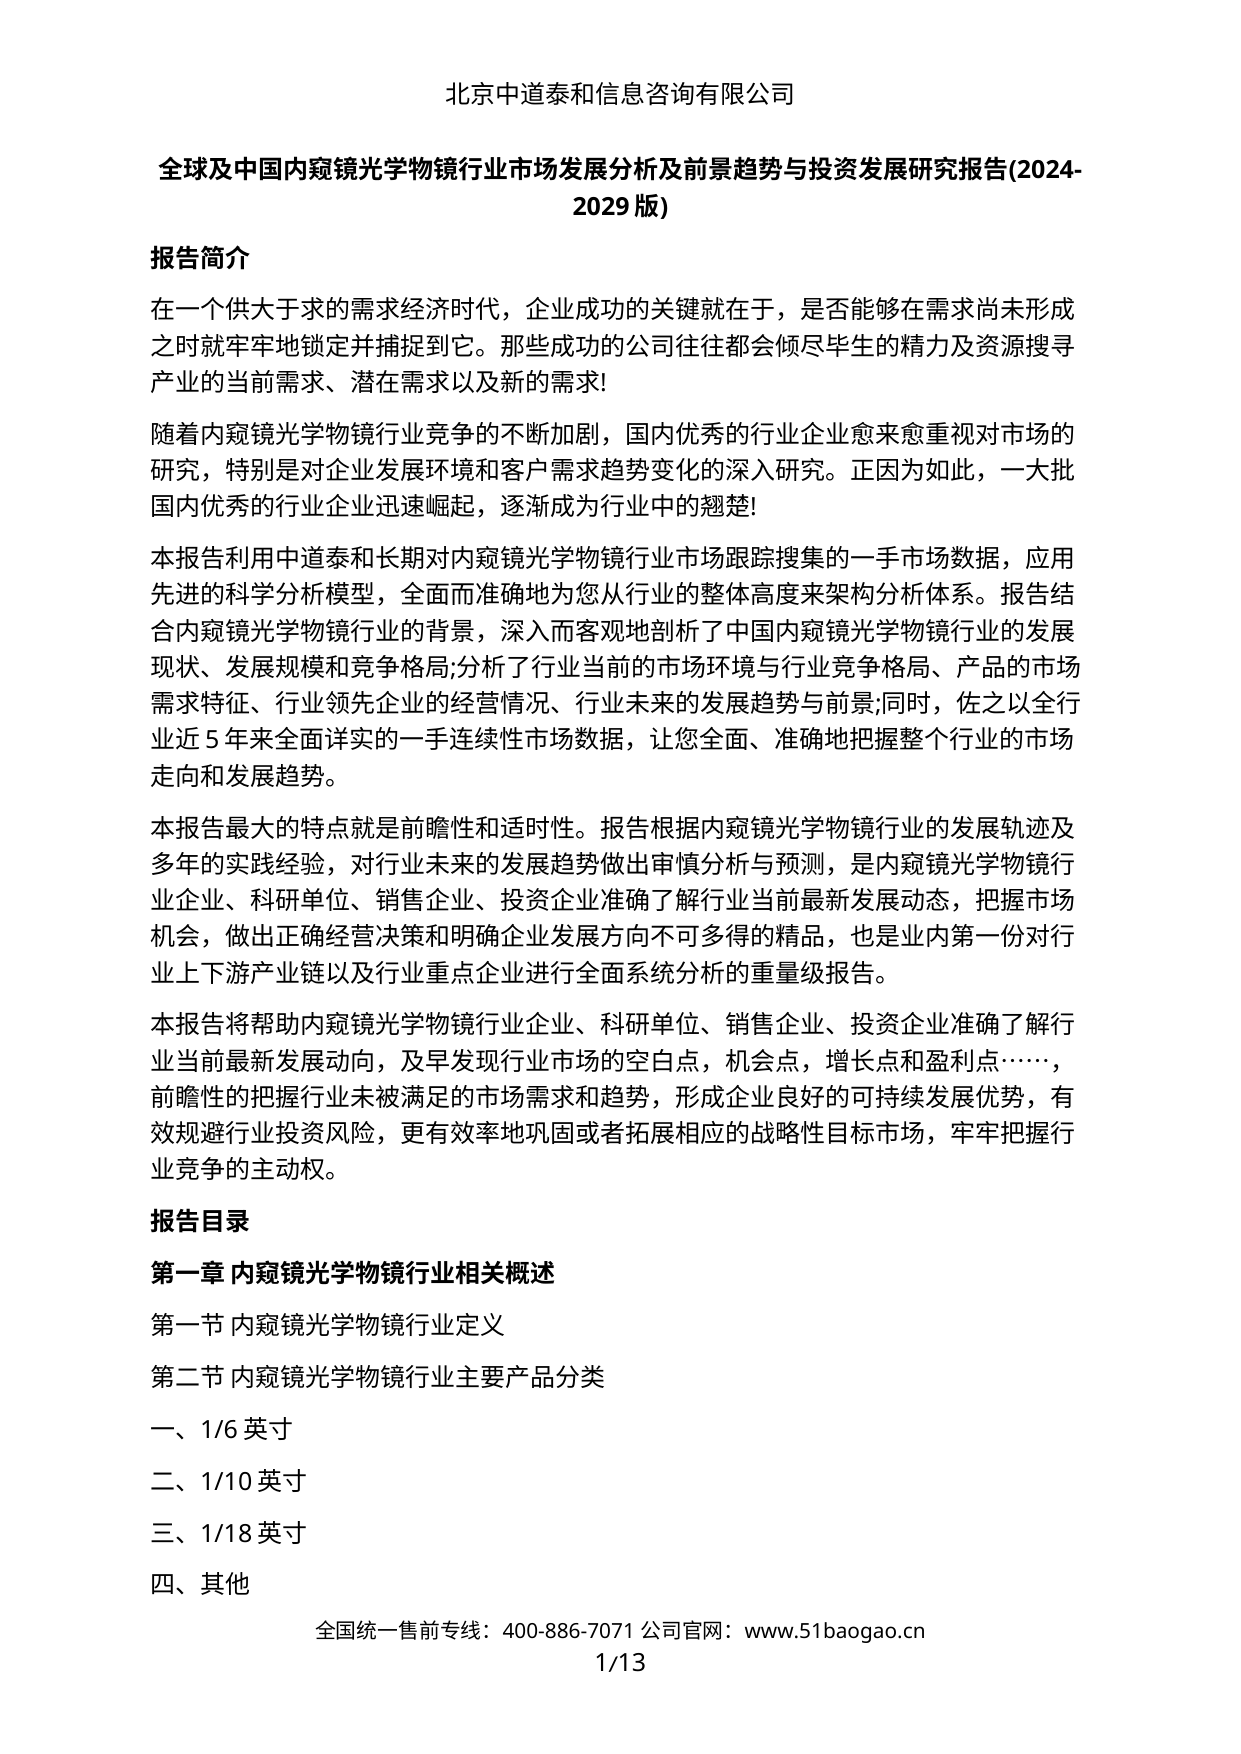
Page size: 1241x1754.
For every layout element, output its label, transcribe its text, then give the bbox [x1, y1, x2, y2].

text 本报告将帮助内窥镜光学物镜行业企业、科研单位、销售企业、投资企业准确了解行业当前最新发展动向，及早发现行业市场的空白点，机会点，增长点和盈利点……，前瞻性的把握行业未被满足的市场需求和趋势，形成企业良好的可持续发展优势，有效规避行业投资风险，更有效率地巩固或者拓展相应的战略性目标市场，牢牢把握行业竞争的主动权。 [150, 1005, 1090, 1186]
text 二、1/10英寸 [150, 1461, 1090, 1497]
text 报告目录 [150, 1202, 1090, 1238]
text 四、其他 [150, 1565, 1090, 1601]
text 三、1/18英寸 [150, 1513, 1090, 1549]
text 一、1/6英寸 [150, 1409, 1090, 1446]
text 第二节 内窥镜光学物镜行业主要产品分类 [150, 1357, 1090, 1394]
text 本报告最大的特点就是前瞻性和适时性。报告根据内窥镜光学物镜行业的发展轨迹及多年的实践经验，对行业未来的发展趋势做出审慎分析与预测，是内窥镜光学物镜行业企业、科研单位、销售企业、投资企业准确了解行业当前最新发展动态，把握市场机会，做出正确经营决策和明确企业发展方向不可多得的精品，也是业内第一份对行业上下游产业链以及行业重点企业进行全面系统分析的重量级报告。 [150, 808, 1090, 989]
text 随着内窥镜光学物镜行业竞争的不断加剧，国内优秀的行业企业愈来愈重视对市场的研究，特别是对企业发展环境和客户需求趋势变化的深入研究。正因为如此，一大批国内优秀的行业企业迅速崛起，逐渐成为行业中的翘楚! [150, 414, 1090, 523]
text 第一章 内窥镜光学物镜行业相关概述 [150, 1254, 1090, 1290]
text 全球及中国内窥镜光学物镜行业市场发展分析及前景趋势与投资发展研究报告(2024-2029版) [150, 150, 1090, 222]
text 本报告利用中道泰和长期对内窥镜光学物镜行业市场跟踪搜集的一手市场数据，应用先进的科学分析模型，全面而准确地为您从行业的整体高度来架构分析体系。报告结合内窥镜光学物镜行业的背景，深入而客观地剖析了中国内窥镜光学物镜行业的发展现状、发展规模和竞争格局;分析了行业当前的市场环境与行业竞争格局、产品的市场需求特征、行业领先企业的经营情况、行业未来的发展趋势与前景;同时，佐之以全行业近5年来全面详实的一手连续性市场数据，让您全面、准确地把握整个行业的市场走向和发展趋势。 [150, 539, 1090, 792]
text 报告简介 [150, 238, 1090, 274]
text 第一节 内窥镜光学物镜行业定义 [150, 1306, 1090, 1342]
text 在一个供大于求的需求经济时代，企业成功的关键就在于，是否能够在需求尚未形成之时就牢牢地锁定并捕捉到它。那些成功的公司往往都会倾尽毕生的精力及资源搜寻产业的当前需求、潜在需求以及新的需求! [150, 290, 1090, 399]
